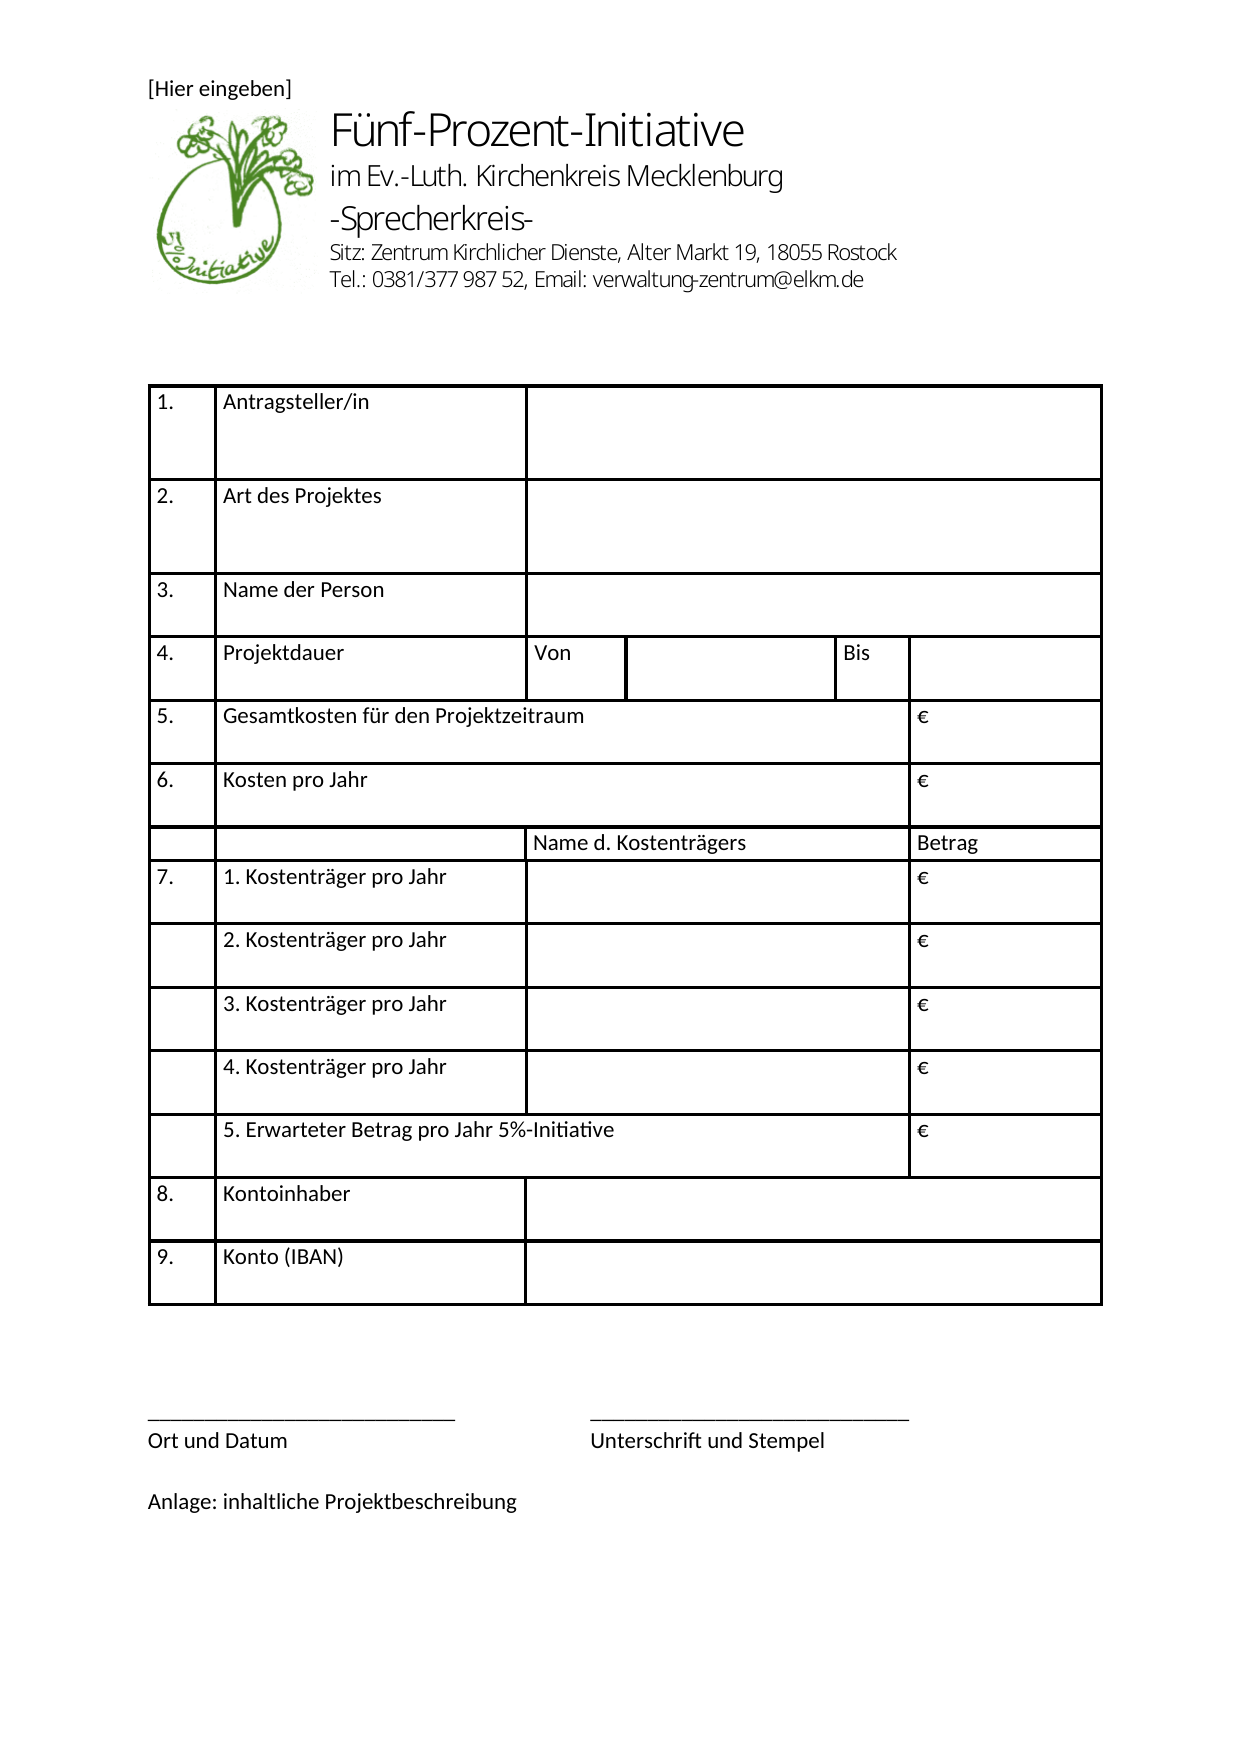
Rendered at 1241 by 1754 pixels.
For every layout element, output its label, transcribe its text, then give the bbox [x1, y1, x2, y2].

table_cell 7. [151, 862, 214, 922]
table_header 1. [151, 388, 214, 478]
table_cell [217, 829, 524, 859]
table_cell Art des Projektes [217, 481, 525, 572]
table_cell [528, 1052, 908, 1112]
table_cell [528, 575, 1100, 635]
table_cell [528, 925, 908, 986]
table_cell Projektdauer [217, 638, 525, 698]
table_cell € [911, 862, 1100, 922]
table_cell 5. Erwarteter Betrag pro Jahr 5%-Initiative [217, 1116, 908, 1176]
table_cell Kosten pro Jahr [217, 765, 908, 825]
table_cell 2. [151, 481, 214, 572]
table_cell € [911, 1052, 1100, 1112]
table_cell 3. [151, 575, 214, 635]
table_cell Bis [837, 638, 908, 698]
table_cell Betrag [911, 829, 1100, 859]
table_cell [151, 925, 214, 986]
table_cell 2. Kostenträger pro Jahr [217, 925, 525, 986]
table_cell 4. [151, 638, 214, 698]
text Anlage: inhaltliche Projektbeschreibung [148, 1487, 1093, 1515]
table_cell 6. [151, 765, 214, 825]
table_cell [911, 638, 1100, 698]
table_cell 8. [151, 1179, 214, 1239]
table_cell 4. Kostenträger pro Jahr [217, 1052, 525, 1112]
table_cell [528, 481, 1100, 572]
text Ort und Datum Unterschrift und Stempel [148, 1427, 1093, 1455]
table_cell 1. Kostenträger pro Jahr [217, 862, 525, 922]
table_cell [151, 829, 214, 859]
picture [147, 101, 320, 294]
table_cell Gesamtkosten für den Projektzeitraum [217, 702, 908, 762]
table_cell [527, 1179, 1100, 1239]
table_cell [527, 1243, 1100, 1303]
table_cell [151, 1116, 214, 1176]
table_cell [528, 989, 908, 1049]
table_cell 3. Kostenträger pro Jahr [217, 989, 525, 1049]
table_cell Von [528, 638, 624, 698]
table_cell € [911, 1116, 1100, 1176]
table_cell € [911, 765, 1100, 825]
table_cell € [911, 925, 1100, 986]
table_cell Kontoinhaber [217, 1179, 524, 1239]
table_cell [628, 638, 834, 698]
table_cell Name der Person [217, 575, 525, 635]
table_cell [151, 989, 214, 1049]
table_cell [151, 1052, 214, 1112]
table_cell Konto (IBAN) [217, 1243, 524, 1303]
text ___________________________ ____________________________ [148, 1396, 1093, 1424]
table_cell 9. [151, 1243, 214, 1303]
table_cell [528, 862, 908, 922]
table_header [528, 388, 1100, 478]
table_cell € [911, 702, 1100, 762]
table_cell 5. [151, 702, 214, 762]
table_cell € [911, 989, 1100, 1049]
table_header Antragsteller/in [217, 388, 525, 478]
table_cell Name d. Kostenträgers [527, 829, 908, 859]
